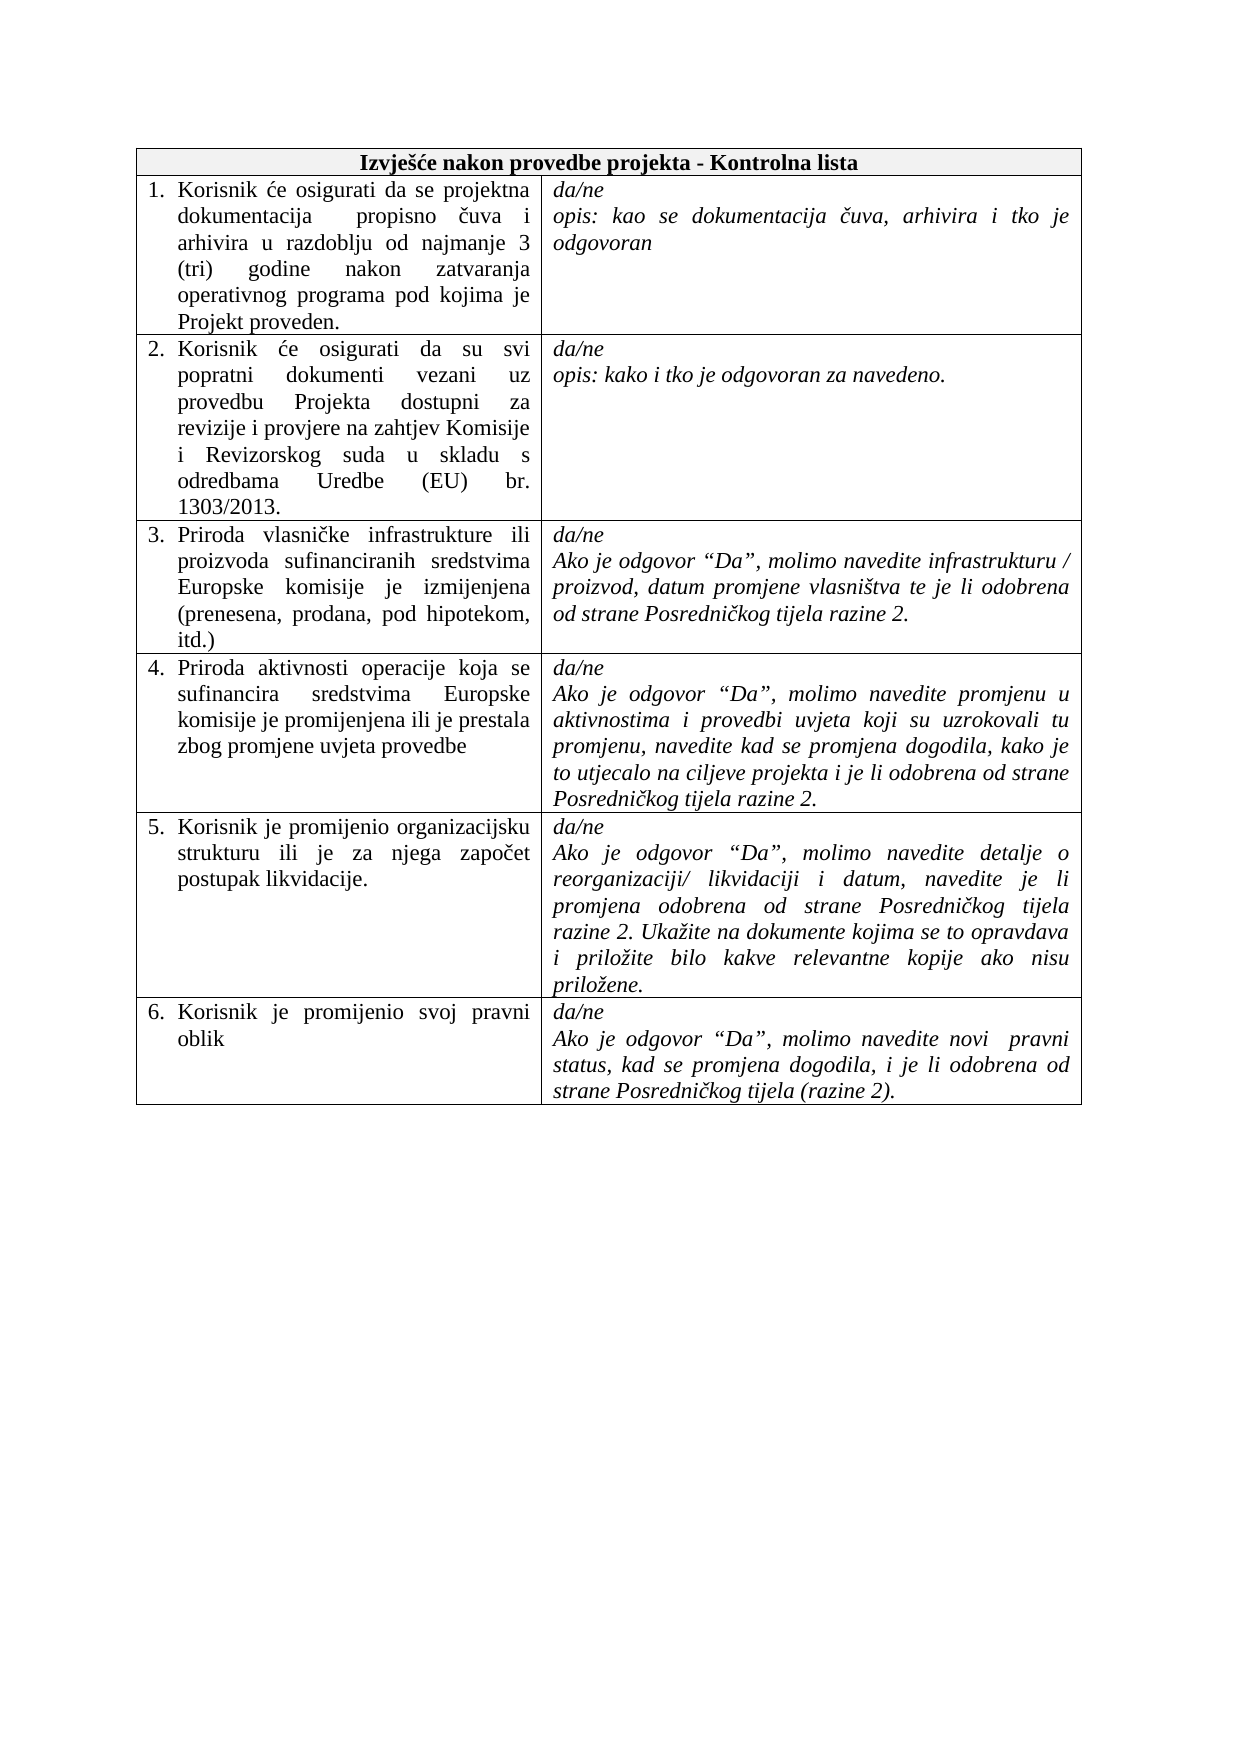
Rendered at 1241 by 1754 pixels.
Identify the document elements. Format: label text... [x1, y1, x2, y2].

table_cell Priroda vlasničke infrastrukture ili proizvoda sufinanciranih sredstvima Europske komisije je izmijenjena (prenesena, prodana, pod hipotekom, itd.) [137, 521, 541, 652]
table_cell Korisnik je promijenio organizacijsku strukturu ili je za njega započet postupak likvidacije. [137, 813, 541, 997]
table_cell Priroda aktivnosti operacije koja se sufinancira sredstvima Europske komisije je promijenjena ili je prestala zbog promjene uvjeta provedbe [137, 654, 541, 812]
table_cell da/ne opis: kao se dokumentacija čuva, arhivira i tko je odgovoran [542, 176, 1081, 334]
table_cell da/ne Ako je odgovor “Da”, molimo navedite promjenu u aktivnostima i provedbi uvjeta koji su uzrokovali tu promjenu, navedite kad se promjena dogodila, kako je to utjecalo na ciljeve projekta i je li odobrena od strane Posredničkog tijela razine 2. [542, 654, 1081, 812]
table_cell Korisnik će osigurati da su svi popratni dokumenti vezani uz provedbu Projekta dostupni za revizije i provjere na zahtjev Komisije i Revizorskog suda u skladu s odredbama Uredbe (EU) br. 1303/2013. [137, 335, 541, 520]
table_cell Korisnik je promijenio svoj pravni oblik [137, 998, 541, 1104]
table_cell Korisnik će osigurati da se projektna dokumentacija propisno čuva i arhivira u razdoblju od najmanje 3 (tri) godine nakon zatvaranja operativnog programa pod kojima je Projekt proveden. [137, 176, 541, 334]
table_cell da/ne Ako je odgovor “Da”, molimo navedite infrastrukturu / proizvod, datum promjene vlasništva te je li odobrena od strane Posredničkog tijela razine 2. [542, 521, 1081, 652]
table_cell da/ne Ako je odgovor “Da”, molimo navedite novi pravni status, kad se promjena dogodila, i je li odobrena od strane Posredničkog tijela (razine 2). [542, 998, 1081, 1104]
table_cell da/ne Ako je odgovor “Da”, molimo navedite detalje o reorganizaciji/ likvidaciji i datum, navedite je li promjena odobrena od strane Posredničkog tijela razine 2. Ukažite na dokumente kojima se to opravdava i priložite bilo kakve relevantne kopije ako nisu priložene. [542, 813, 1081, 997]
table_cell da/ne opis: kako i tko je odgovoran za navedeno. [542, 335, 1081, 520]
table_header Izvješće nakon provedbe projekta - Kontrolna lista [137, 149, 1081, 175]
